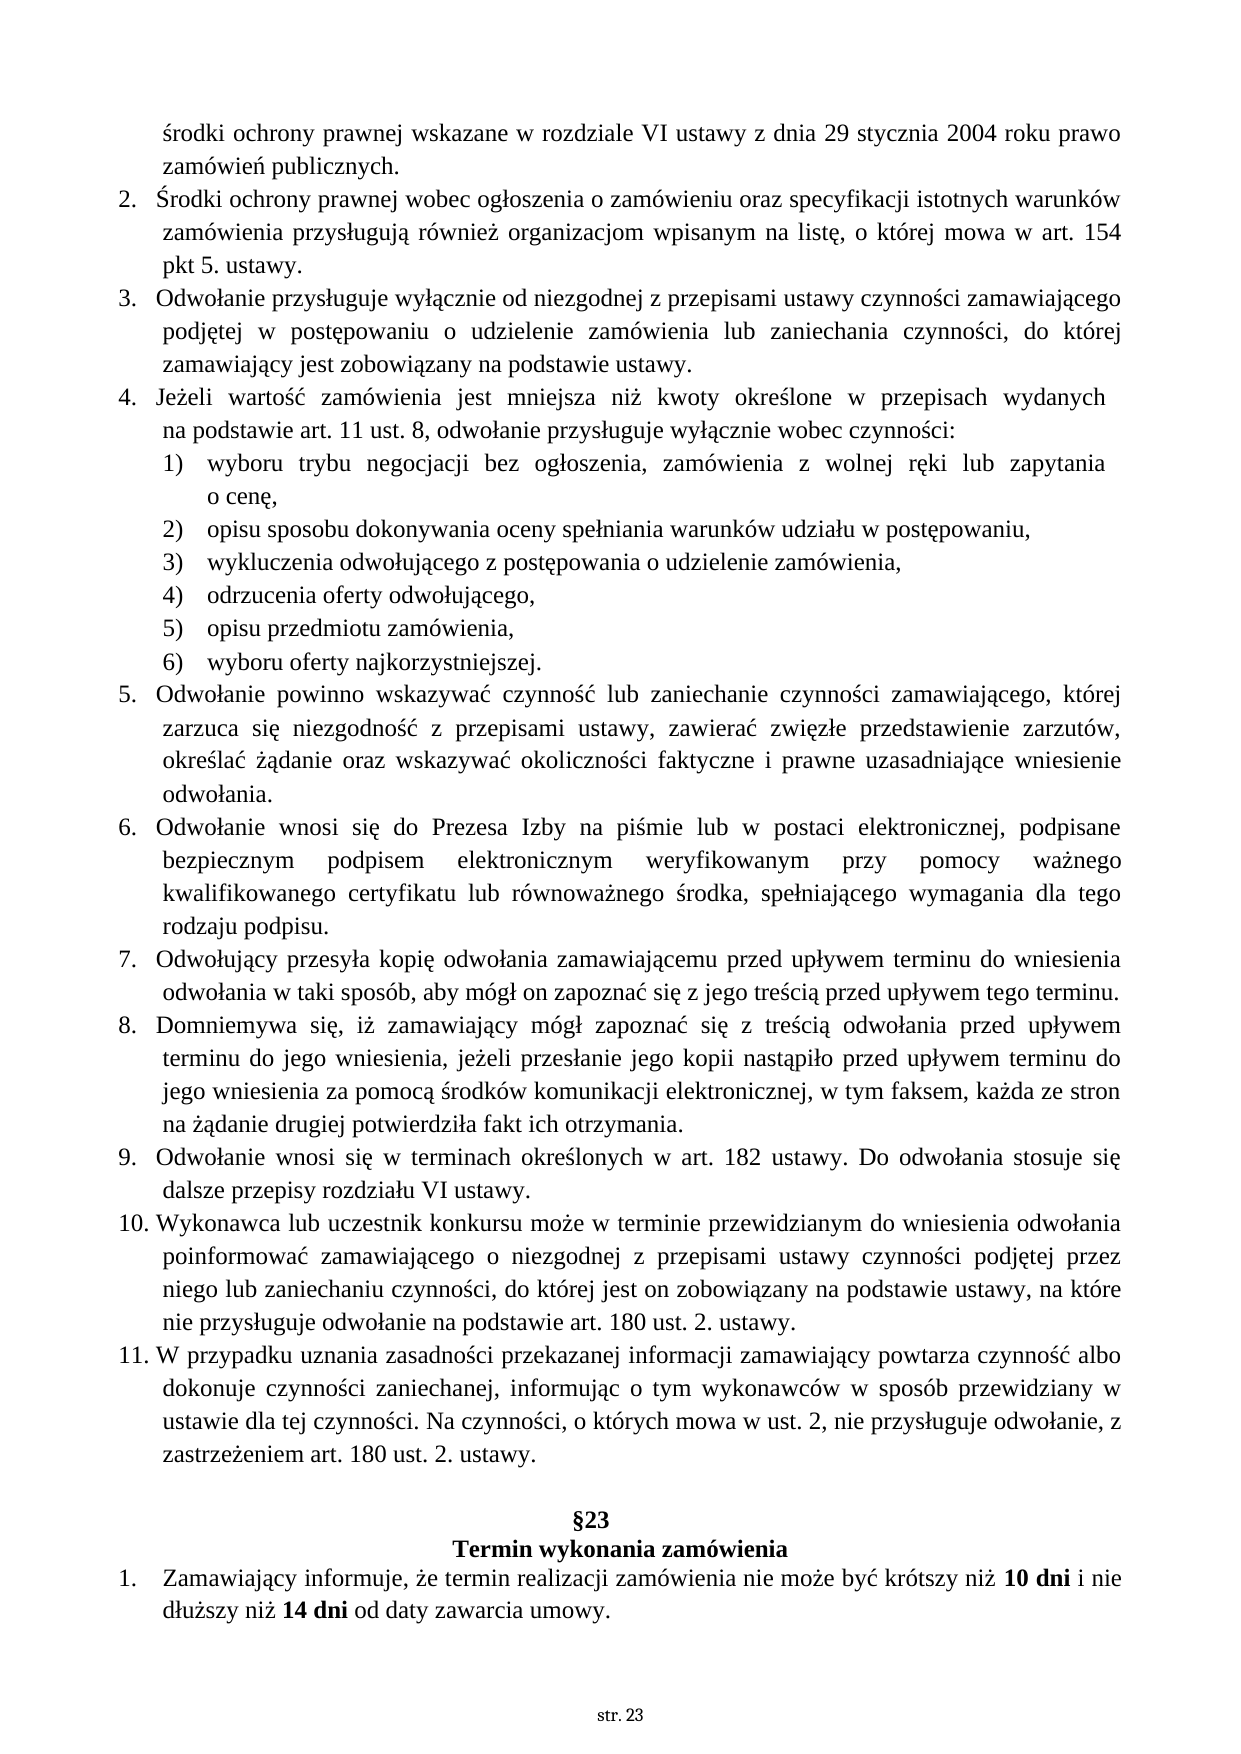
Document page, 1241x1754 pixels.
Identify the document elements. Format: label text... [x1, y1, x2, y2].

list Odwołanie wnosi się do Prezesa Izby na piśmie lub w postaci elektronicznej, podpisane bezpiecznym podpisem elektronicznym weryfikowanym przy pomocy ważnego kwalifikowanego certyfikatu lub równoważnego środka, spełniającego wymagania dla tego rodzaju podpisu. [118, 812, 1122, 939]
list opisu przedmiotu zamówienia, [162, 613, 1122, 642]
list Zamawiający informuje, że termin realizacji zamówienia nie może być krótszy niż 10 dni i nie dłuższy niż 14 dni od daty zawarcia umowy. [118, 1563, 1122, 1624]
list Odwołanie przysługuje wyłącznie od niezgodnej z przepisami ustawy czynności zamawiającego podjętej w postępowaniu o udzielenie zamówienia lub zaniechania czynności, do której zamawiający jest zobowiązany na podstawie ustawy. [118, 283, 1122, 378]
list Domniemywa się, iż zamawiający mógł zapoznać się z treścią odwołania przed upływem terminu do jego wniesienia, jeżeli przesłanie jego kopii nastąpiło przed upływem terminu do jego wniesienia za pomocą środków komunikacji elektronicznej, w tym faksem, każda ze stron na żądanie drugiej potwierdziła fakt ich otrzymania. [118, 1010, 1122, 1138]
list wykluczenia odwołującego z postępowania o udzielenie zamówienia, [162, 547, 1122, 576]
list Odwołanie powinno wskazywać czynność lub zaniechanie czynności zamawiającego, której zarzuca się niezgodność z przepisami ustawy, zawierać zwięzłe przedstawienie zarzutów, określać żądanie oraz wskazywać okoliczności faktyczne i prawne uzasadniające wniesienie odwołania. [118, 679, 1122, 807]
list W przypadku uznania zasadności przekazanej informacji zamawiający powtarza czynność albo dokonuje czynności zaniechanej, informując o tym wykonawców w sposób przewidziany w ustawie dla tej czynności. Na czynności, o których mowa w ust. 2, nie przysługuje odwołanie, z zastrzeżeniem art. 180 ust. 2. ustawy. [118, 1340, 1122, 1468]
list Jeżeli wartość zamówienia jest mniejsza niż kwoty określone w przepisach wydanych na podstawie art. 11 ust. 8, odwołanie przysługuje wyłącznie wobec czynności: [118, 382, 1122, 444]
list Środki ochrony prawnej wobec ogłoszenia o zamówieniu oraz specyfikacji istotnych warunków zamówienia przysługują również organizacjom wpisanym na listę, o której mowa w art. 154 pkt 5. ustawy. [118, 184, 1122, 279]
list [118, 118, 1122, 180]
list Wykonawca lub uczestnik konkursu może w terminie przewidzianym do wniesienia odwołania poinformować zamawiającego o niezgodnej z przepisami ustawy czynności podjętej przez niego lub zaniechaniu czynności, do której jest on zobowiązany na podstawie ustawy, na które nie przysługuje odwołanie na podstawie art. 180 ust. 2. ustawy. [118, 1208, 1122, 1336]
list Odwołujący przesyła kopię odwołania zamawiającemu przed upływem terminu do wniesienia odwołania w taki sposób, aby mógł on zapoznać się z jego treścią przed upływem tego terminu. [118, 944, 1122, 1006]
subtitle Termin wykonania zamówienia [118, 1534, 1122, 1563]
list wyboru oferty najkorzystniejszej. [162, 647, 1122, 675]
list wyboru trybu negocjacji bez ogłoszenia, zamówienia z wolnej ręki lub zapytania o cenę, [162, 448, 1122, 510]
list odrzucenia oferty odwołującego, [162, 581, 1122, 609]
list Odwołanie wnosi się w terminach określonych w art. 182 ustawy. Do odwołania stosuje się dalsze przepisy rozdziału VI ustawy. [118, 1142, 1122, 1204]
list opisu sposobu dokonywania oceny spełniania warunków udziału w postępowaniu, [162, 514, 1122, 543]
